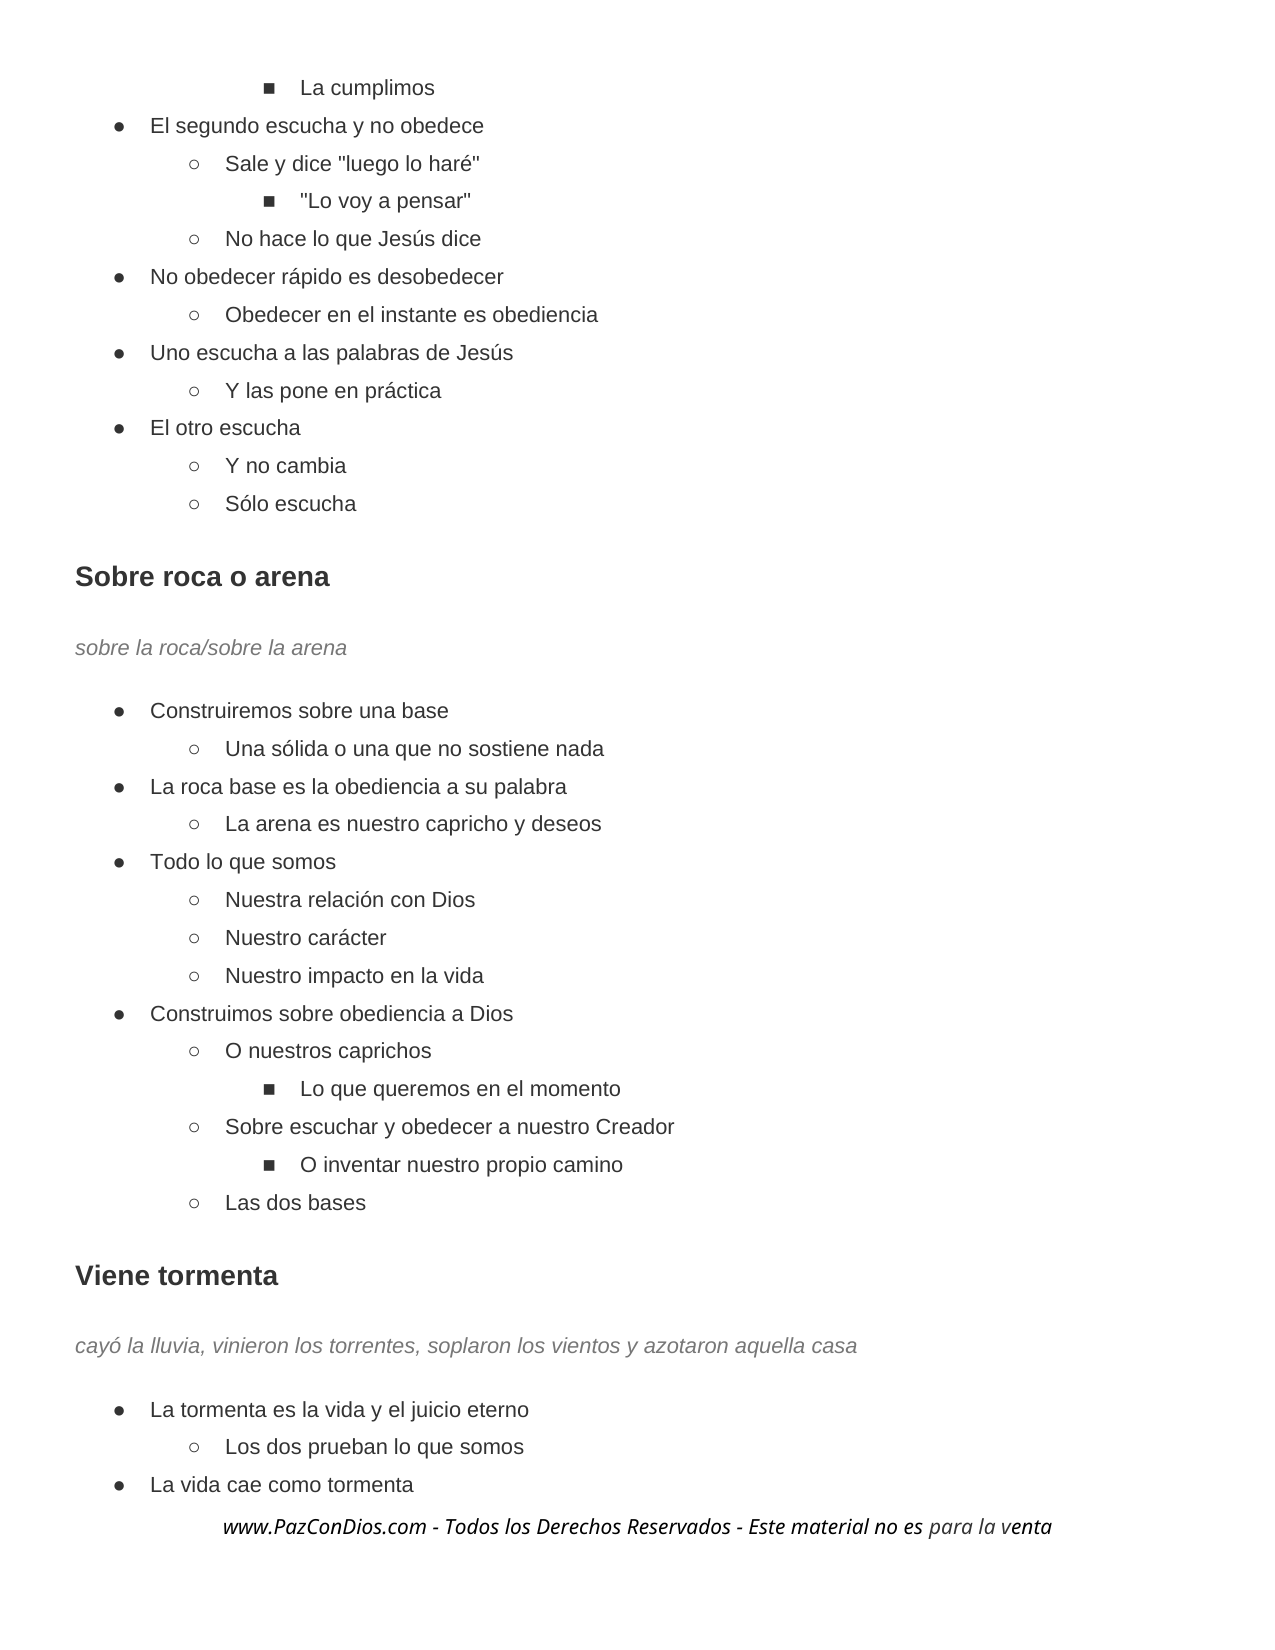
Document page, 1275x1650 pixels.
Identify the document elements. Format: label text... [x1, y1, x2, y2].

list Uno escucha a las palabras de Jesús [150, 340, 1200, 365]
list Todo lo que somos [150, 849, 1200, 874]
list La roca base es la obediencia a su palabra [112, 773, 1200, 799]
list Nuestra relación con Dios [225, 887, 1200, 912]
text sobre la roca/sobre la arena [75, 635, 1200, 660]
list La tormenta es la vida y el juicio eterno [150, 1396, 1200, 1422]
list Construiremos sobre una base [150, 698, 1200, 723]
subtitle Viene tormenta [75, 1258, 1200, 1291]
subtitle Sobre roca o arena [75, 560, 1200, 592]
list El segundo escucha y no obedece [150, 113, 1200, 138]
list Los dos prueban lo que somos [225, 1434, 1200, 1459]
list Lo que queremos en el momento [300, 1076, 1200, 1101]
list Construimos sobre obediencia a Dios [150, 1000, 1200, 1026]
list No hace lo que Jesús dice [225, 226, 1200, 251]
list Nuestro carácter [225, 925, 1200, 950]
list Sobre escuchar y obedecer a nuestro Creador [225, 1114, 1200, 1139]
list Una sólida o una que no sostiene nada [225, 736, 1200, 761]
list Nuestro impacto en la vida [225, 963, 1200, 988]
list "Lo voy a pensar" [262, 188, 1200, 214]
list Obedecer en el instante es obediencia [225, 302, 1200, 327]
list No obedecer rápido es desobedecer [150, 264, 1200, 289]
list El otro escucha [150, 415, 1200, 441]
list La cumplimos [300, 75, 1200, 100]
list Sólo escucha [225, 491, 1200, 516]
list O nuestros caprichos [225, 1038, 1200, 1063]
text cayó la lluvia, vinieron los torrentes, soplaron los vientos y azotaron aquella casa [75, 1333, 1200, 1358]
list Y no cambia [225, 453, 1200, 478]
list Y las pone en práctica [187, 377, 1200, 403]
list La vida cae como tormenta [150, 1472, 1200, 1497]
list O inventar nuestro propio camino [300, 1152, 1200, 1177]
list Las dos bases [187, 1189, 1200, 1215]
list La arena es nuestro capricho y deseos [225, 811, 1200, 837]
list Sale y dice "luego lo haré" [225, 151, 1200, 176]
